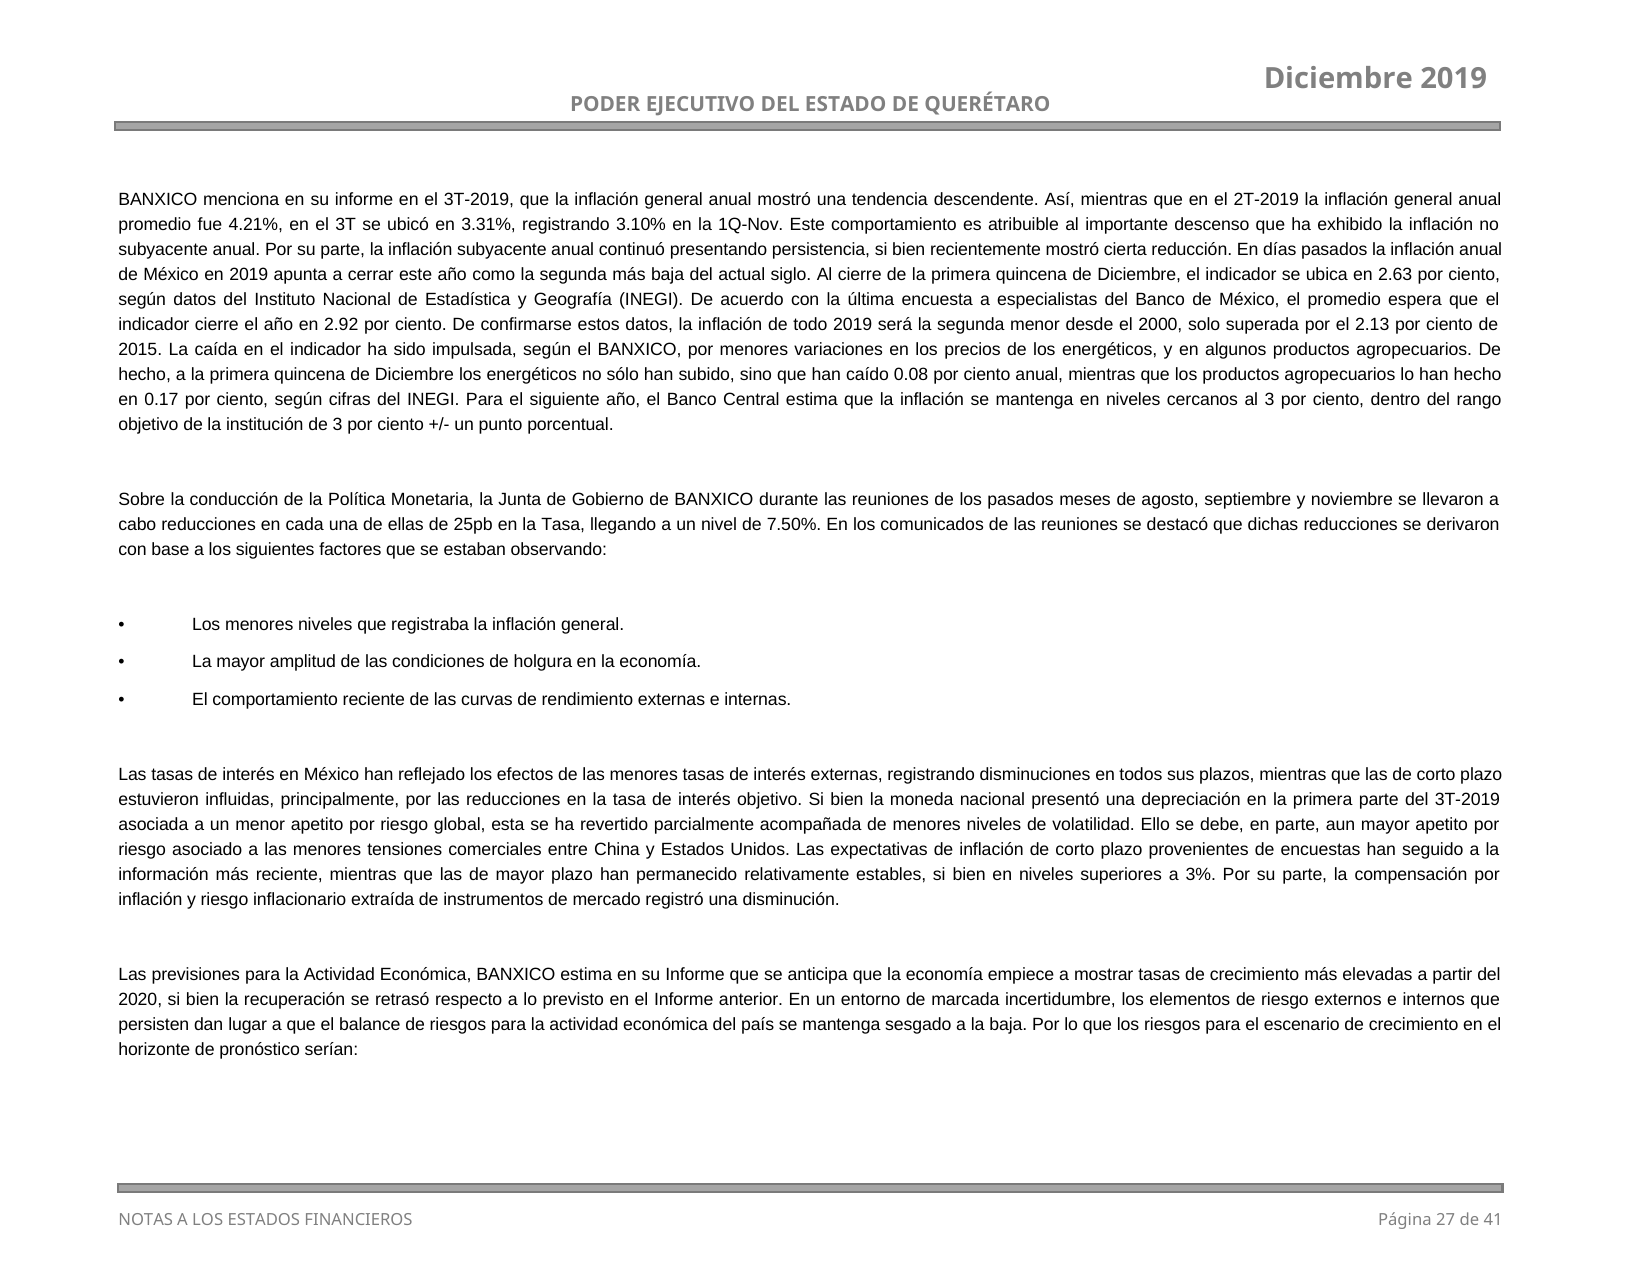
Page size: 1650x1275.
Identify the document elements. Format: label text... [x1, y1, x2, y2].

text Sobre la conducción de la Política Monetaria, la Junta de Gobierno de BANXICO durante las reuniones de los pasados meses de agosto, septiembre y noviembre se llevaron a cabo reducciones en cada una de ellas de 25pb en la Tasa, llegando a un nivel de 7.50%. En los comunicados de las reuniones se destacó que dichas reducciones se derivaron con base a los siguientes factores que se estaban observando: [118, 485, 1502, 560]
text • Los menores niveles que registraba la inflación general. [118, 610, 1502, 635]
text • El comportamiento reciente de las curvas de rendimiento externas e internas. [118, 685, 1502, 710]
text • La mayor amplitud de las condiciones de holgura en la economía. [118, 648, 1502, 673]
text BANXICO menciona en su informe en el 3T-2019, que la inflación general anual mostró una tendencia descendente. Así, mientras que en el 2T-2019 la inflación general anual promedio fue 4.21%, en el 3T se ubicó en 3.31%, registrando 3.10% en la 1Q-Nov. Este comportamiento es atribuible al importante descenso que ha exhibido la inflación no subyacente anual. Por su parte, la inflación subyacente anual continuó presentando persistencia, si bien recientemente mostró cierta reducción. En días pasados la inflación anual de México en 2019 apunta a cerrar este año como la segunda más baja del actual siglo. Al cierre de la primera quincena de Diciembre, el indicador se ubica en 2.63 por ciento, según datos del Instituto Nacional de Estadística y Geografía (INEGI). De acuerdo con la última encuesta a especialistas del Banco de México, el promedio espera que el indicador cierre el año en 2.92 por ciento. De confirmarse estos datos, la inflación de todo 2019 será la segunda menor desde el 2000, solo superada por el 2.13 por ciento de 2015. La caída en el indicador ha sido impulsada, según el BANXICO, por menores variaciones en los precios de los energéticos, y en algunos productos agropecuarios. De hecho, a la primera quincena de Diciembre los energéticos no sólo han subido, sino que han caído 0.08 por ciento anual, mientras que los productos agropecuarios lo han hecho en 0.17 por ciento, según cifras del INEGI. Para el siguiente año, el Banco Central estima que la inflación se mantenga en niveles cercanos al 3 por ciento, dentro del rango objetivo de la institución de 3 por ciento +/- un punto porcentual. [118, 185, 1502, 435]
text Las previsiones para la Actividad Económica, BANXICO estima en su Informe que se anticipa que la economía empiece a mostrar tasas de crecimiento más elevadas a partir del 2020, si bien la recuperación se retrasó respecto a lo previsto en el Informe anterior. En un entorno de marcada incertidumbre, los elementos de riesgo externos e internos que persisten dan lugar a que el balance de riesgos para la actividad económica del país se mantenga sesgado a la baja. Por lo que los riesgos para el escenario de crecimiento en el horizonte de pronóstico serían: [118, 960, 1502, 1060]
text Las tasas de interés en México han reflejado los efectos de las menores tasas de interés externas, registrando disminuciones en todos sus plazos, mientras que las de corto plazo estuvieron influidas, principalmente, por las reducciones en la tasa de interés objetivo. Si bien la moneda nacional presentó una depreciación en la primera parte del 3T-2019 asociada a un menor apetito por riesgo global, esta se ha revertido parcialmente acompañada de menores niveles de volatilidad. Ello se debe, en parte, aun mayor apetito por riesgo asociado a las menores tensiones comerciales entre China y Estados Unidos. Las expectativas de inflación de corto plazo provenientes de encuestas han seguido a la información más reciente, mientras que las de mayor plazo han permanecido relativamente estables, si bien en niveles superiores a 3%. Por su parte, la compensación por inflación y riesgo inflacionario extraída de instrumentos de mercado registró una disminución. [118, 760, 1502, 910]
